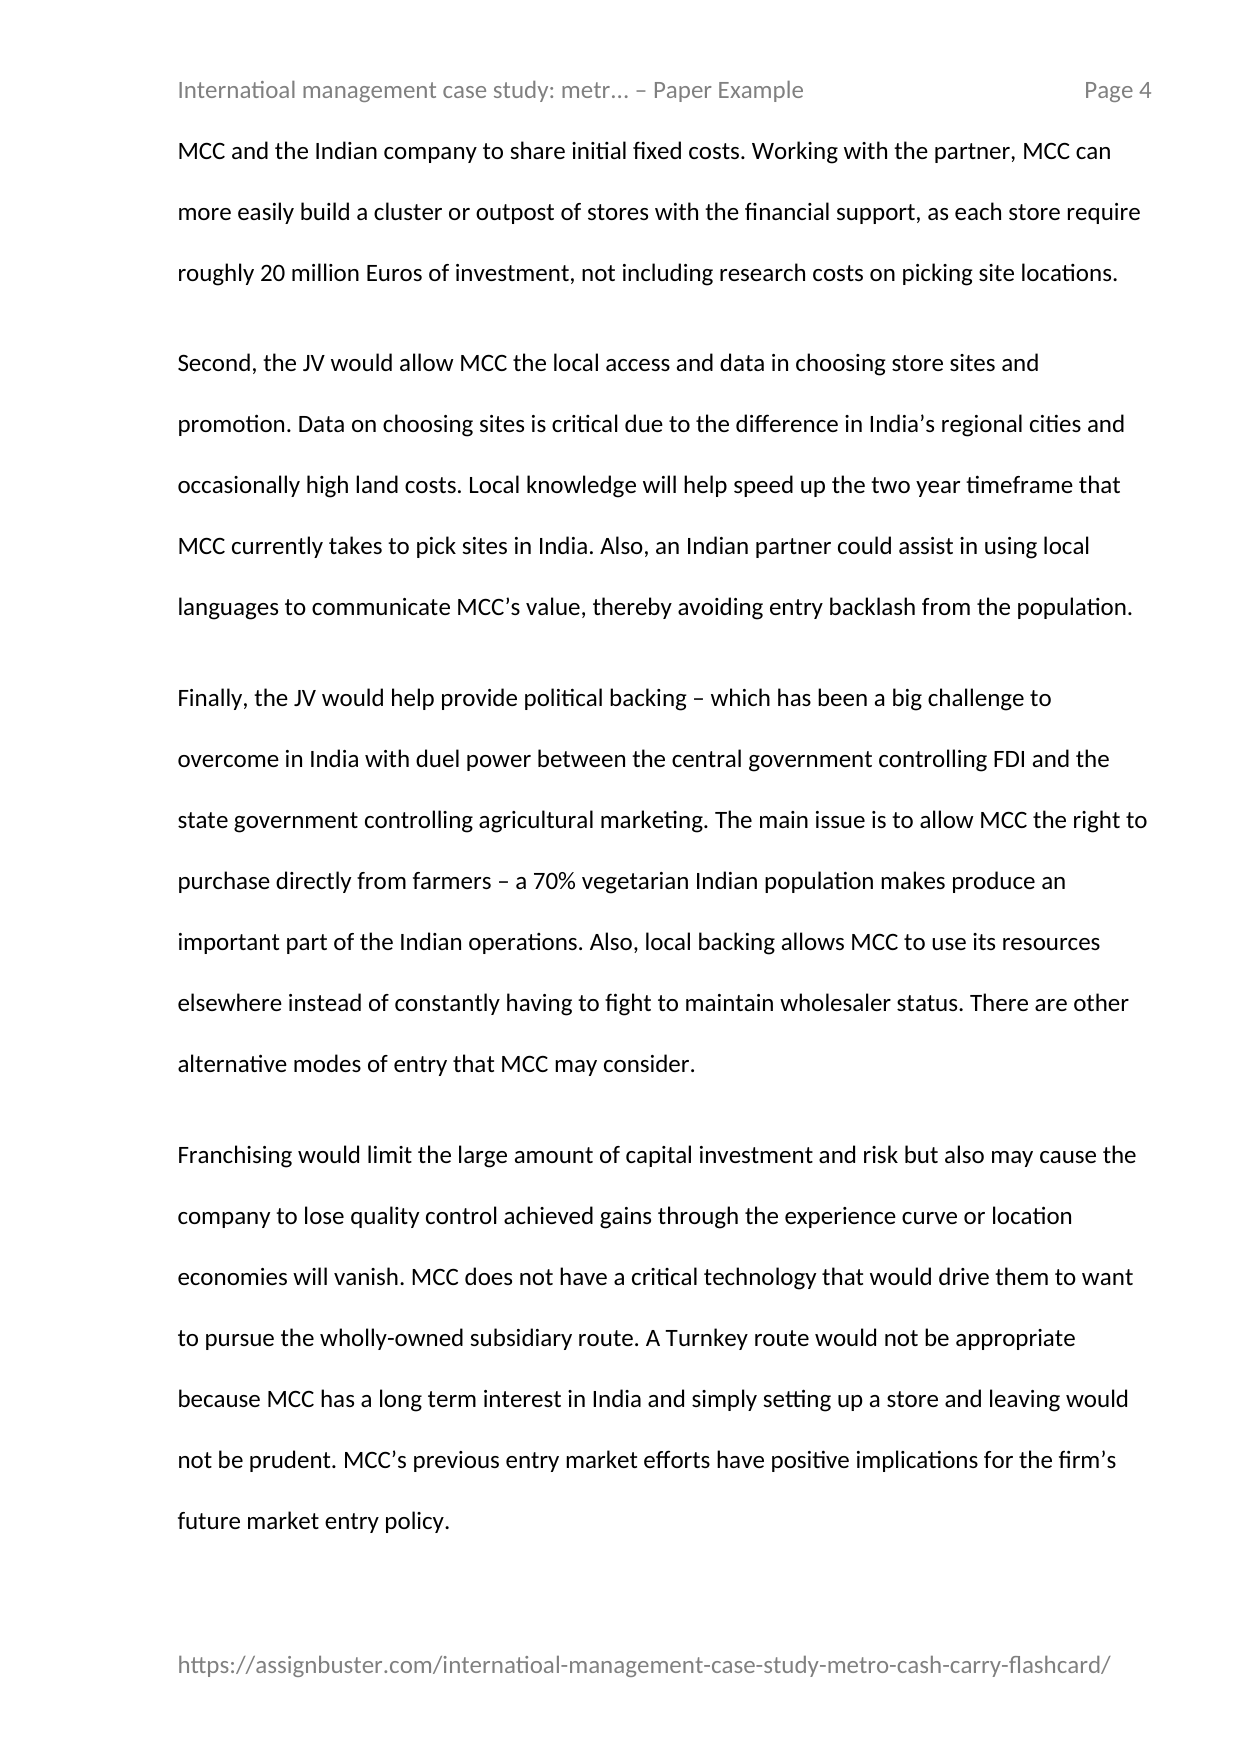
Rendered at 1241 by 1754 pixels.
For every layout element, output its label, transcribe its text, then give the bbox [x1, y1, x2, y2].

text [177, 135, 1152, 287]
text Finally, the JV would help provide political backing – which has been a big challenge to overcome in India with duel power between the central government controlling FDI and the state government controlling agricultural marketing. The main issue is to allow MCC the right to purchase directly from farmers – a 70% vegetarian Indian population makes produce an important part of the Indian operations. Also, local backing allows MCC to use its resources elsewhere instead of constantly having to fight to maintain wholesaler status. There are other alternative modes of entry that MCC may consider. [177, 682, 1152, 1079]
text Second, the JV would allow MCC the local access and data in choosing store sites and promotion. Data on choosing sites is critical due to the difference in India’s regional cities and occasionally high land costs. Local knowledge will help speed up the two year timeframe that MCC currently takes to pick sites in India. Also, an Indian partner could assist in using local languages to communicate MCC’s value, thereby avoiding entry backlash from the population. [177, 347, 1152, 622]
text Franchising would limit the large amount of capital investment and risk but also may cause the company to lose quality control achieved gains through the experience curve or location economies will vanish. MCC does not have a critical technology that would drive them to want to pursue the wholly-owned subsidiary route. A Turnkey route would not be appropriate because MCC has a long term interest in India and simply setting up a store and leaving would not be prudent. MCC’s previous entry market efforts have positive implications for the firm’s future market entry policy. [177, 1139, 1152, 1536]
